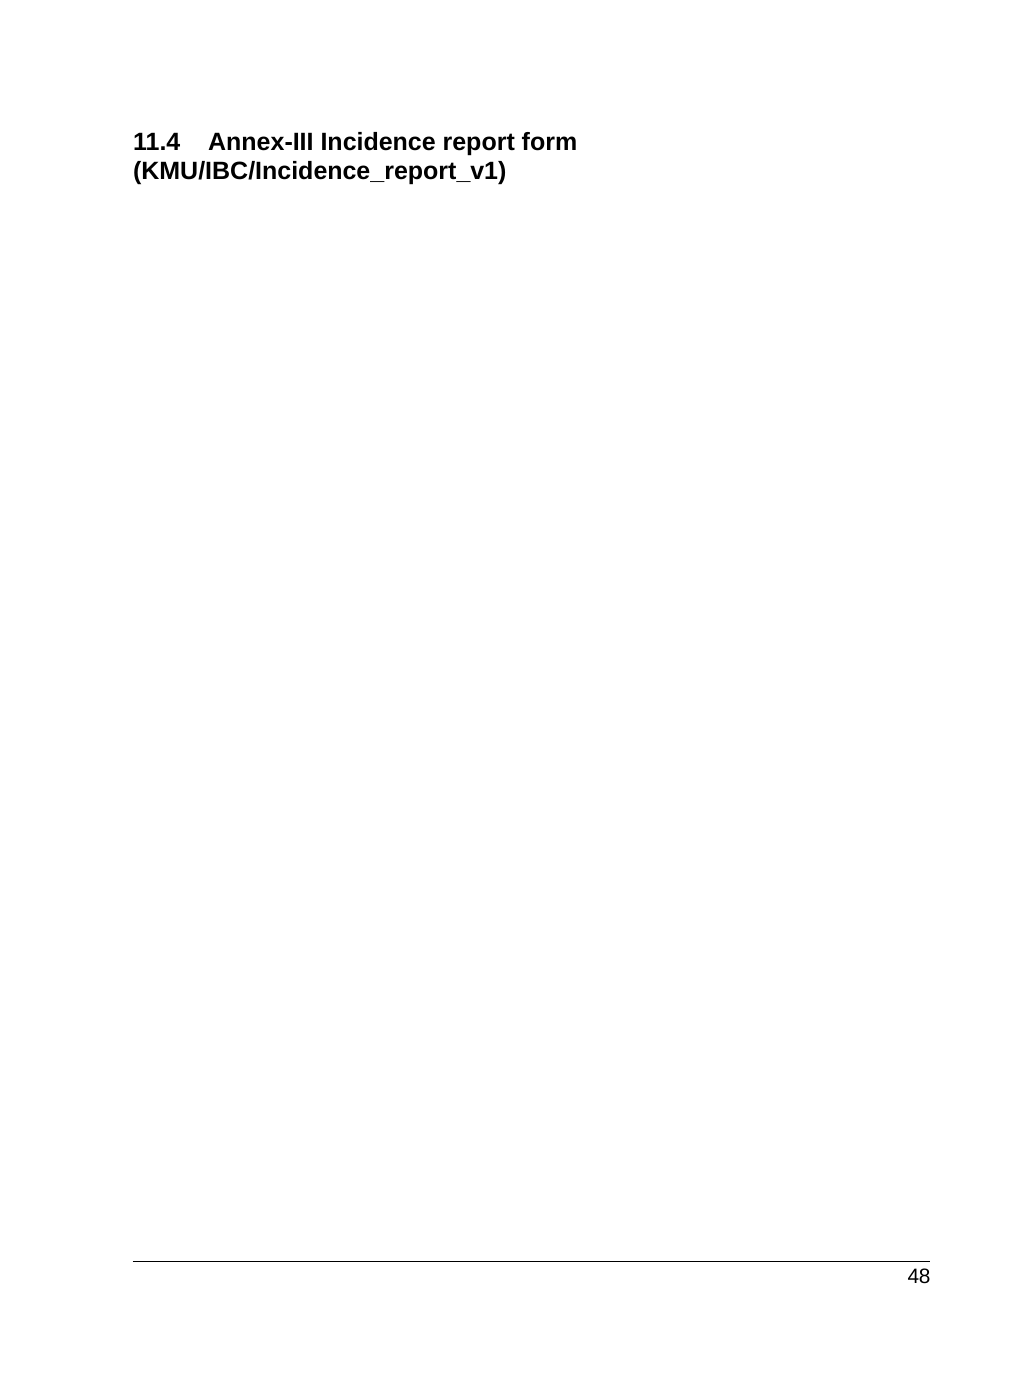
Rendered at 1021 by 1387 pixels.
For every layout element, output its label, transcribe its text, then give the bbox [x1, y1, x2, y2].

subtitle Annex-III Incidence report form (KMU/IBC/Incidence_report_v1) [133, 127, 930, 184]
